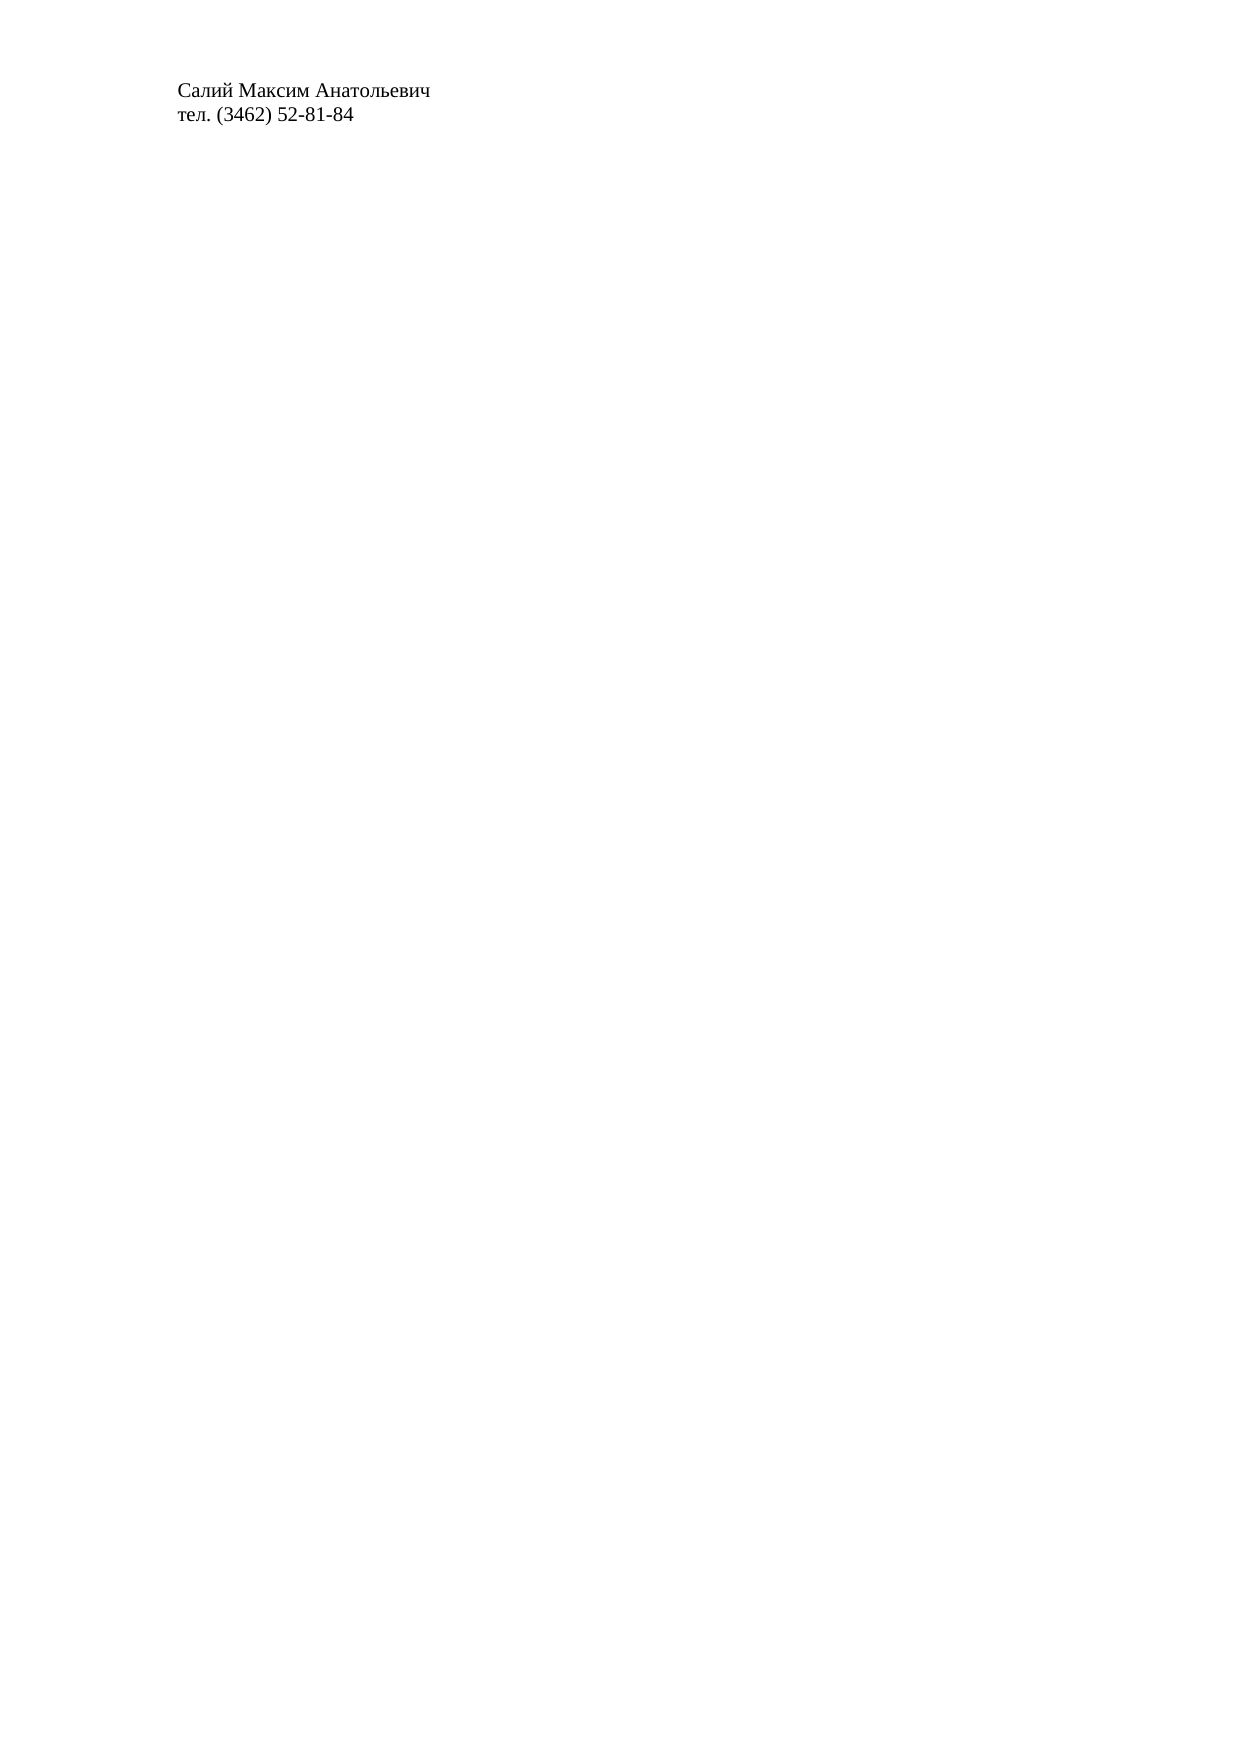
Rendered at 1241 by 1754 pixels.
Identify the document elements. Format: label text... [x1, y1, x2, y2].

text Салий Максим Анатольевич [177, 78, 1181, 102]
text тел. (3462) 52-81-84 [177, 102, 1181, 126]
